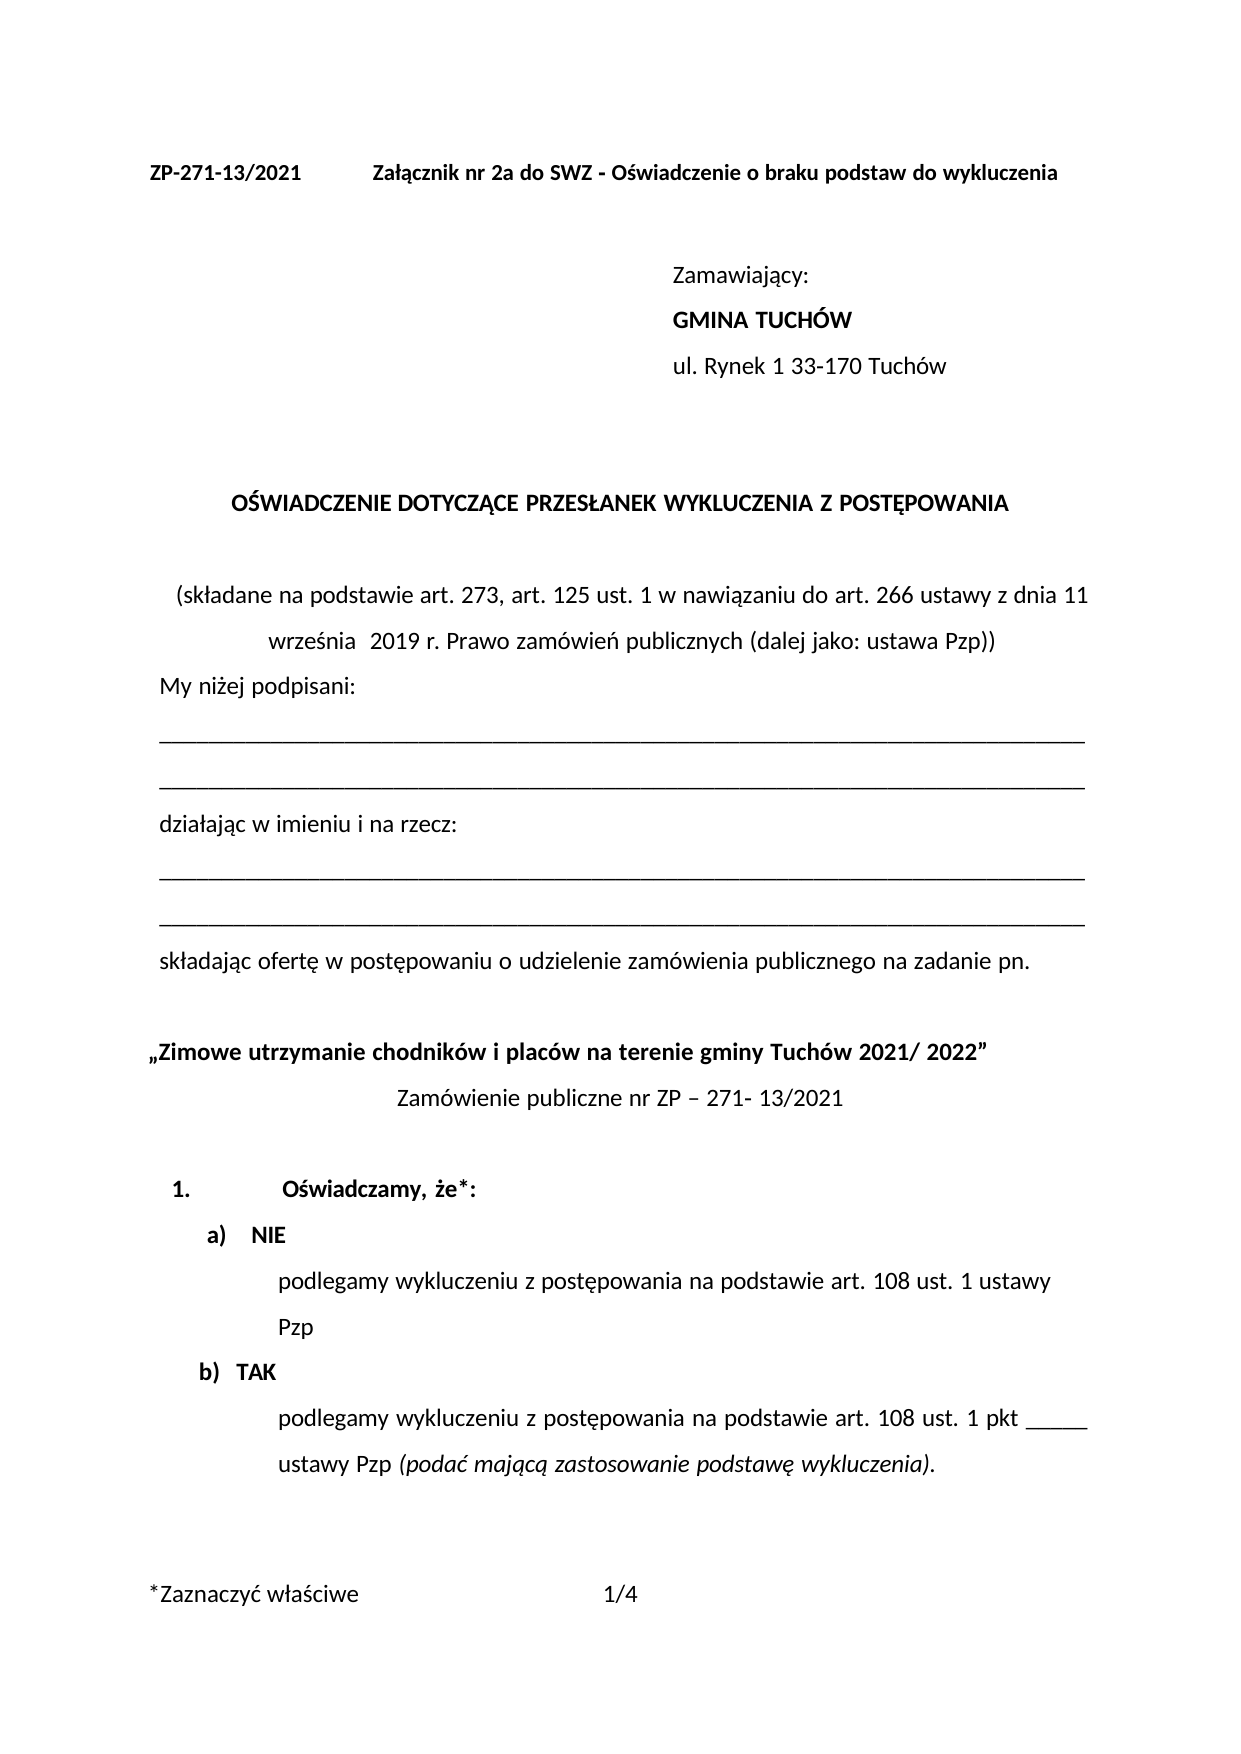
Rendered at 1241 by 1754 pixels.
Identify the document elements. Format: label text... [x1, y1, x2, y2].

subtitle OŚWIADCZENIE DOTYCZĄCE PRZESŁANEK WYKLUCZENIA Z POSTĘPOWANIA [148, 488, 1093, 518]
text ___________________________________________________________________________ [159, 899, 1093, 930]
subtitle „Zimowe utrzymanie chodników i placów na terenie gminy Tuchów 2021/ 2022” [148, 1036, 1093, 1067]
list NIE [207, 1219, 1093, 1250]
text My niżej podpisani: [159, 671, 1093, 701]
subtitle Oświadczamy, że*: [171, 1173, 1093, 1204]
text działając w imieniu i na rzecz: [159, 808, 1093, 838]
text Zamówienie publiczne nr ZP – 271‐ 13/2021 [148, 1082, 1093, 1113]
text podlegamy wykluczeniu z postępowania na podstawie art. 108 ust. 1 pkt _____ ustawy Pzp (podać mającą zastosowanie podstawę wykluczenia). [278, 1402, 1093, 1478]
text składając ofertę w postępowaniu o udzielenie zamówienia publicznego na zadanie pn. [159, 945, 1093, 975]
text ___________________________________________________________________________ [159, 853, 1093, 884]
text (składane na podstawie art. 273, art. 125 ust. 1 w nawiązaniu do art. 266 ustawy z dnia 11 września 2019 r. Prawo zamówień publicznych (dalej jako: ustawa Pzp)) [171, 579, 1093, 655]
text ___________________________________________________________________________ [159, 716, 1093, 747]
list TAK [199, 1356, 1093, 1387]
text ___________________________________________________________________________ [159, 762, 1093, 792]
text Zamawiający: [598, 259, 1093, 289]
subtitle GMINA TUCHÓW ul. Rynek 1 33‐170 Tuchów [673, 305, 1093, 381]
text podlegamy wykluczeniu z postępowania na podstawie art. 108 ust. 1 ustawy Pzp [278, 1265, 1093, 1341]
